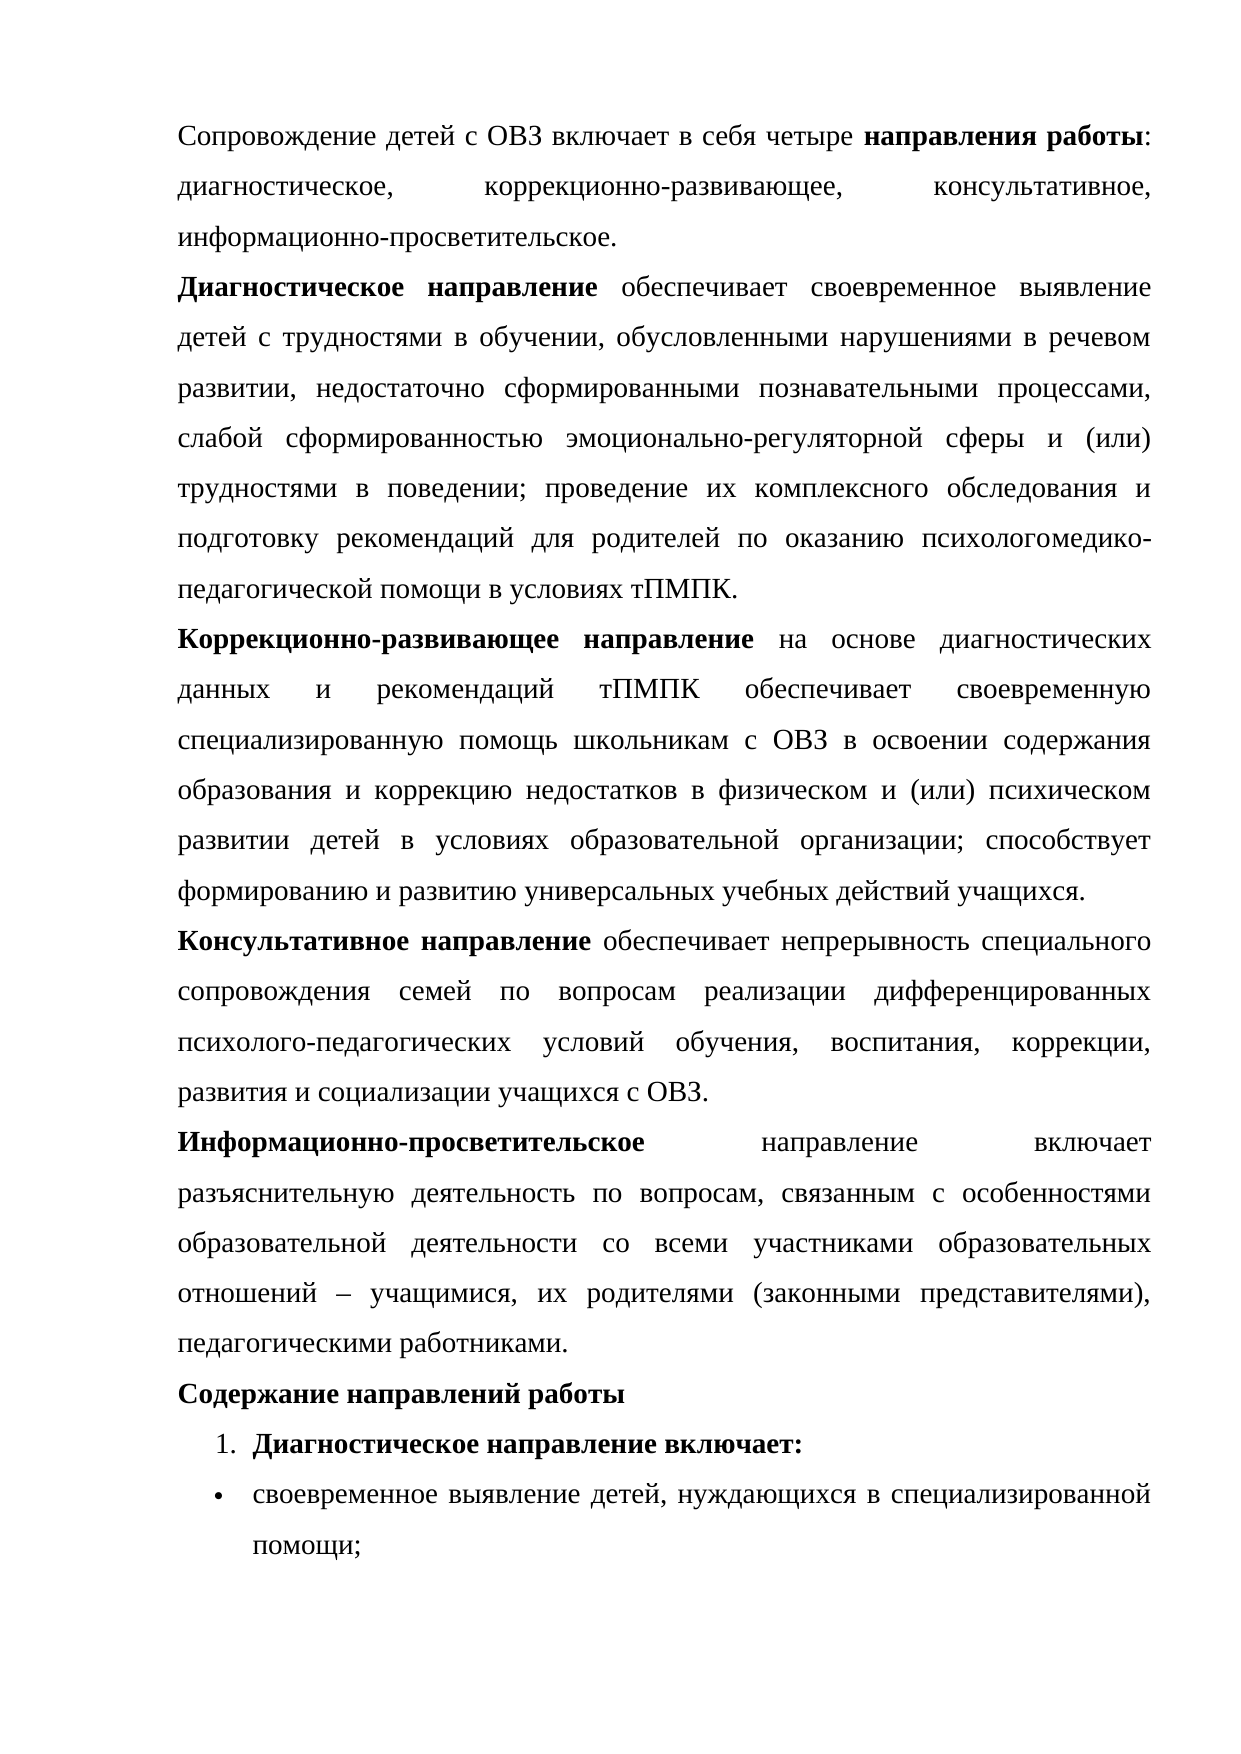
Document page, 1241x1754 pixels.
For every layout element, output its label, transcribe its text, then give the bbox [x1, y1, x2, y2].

text Сопровождение детей с ОВЗ включает в себя четыре направления работы: диагностическое, коррекционно-развивающее, консультативное, информационно-просветительское. [177, 118, 1152, 252]
text Коррекционно-развивающее направление на основе диагностических данных и рекомендаций тПМПК обеспечивает своевременную специализированную помощь школьникам с ОВЗ в освоении содержания образования и коррекцию недостатков в физическом и (или) психическом развитии детей в условиях образовательной организации; способствует формированию и развитию универсальных учебных действий учащихся. [177, 621, 1152, 906]
list Диагностическое направление включает: [215, 1426, 1152, 1460]
text Содержание направлений работы [177, 1376, 1152, 1409]
list своевременное выявление детей, нуждающихся в специализированной помощи; [215, 1477, 1152, 1560]
text Консультативное направление обеспечивает непрерывность специального сопровождения семей по вопросам реализации дифференцированных психолого-педагогических условий обучения, воспитания, коррекции, развития и социализации учащихся с ОВЗ. [177, 923, 1152, 1108]
text Диагностическое направление обеспечивает своевременное выявление детей с трудностями в обучении, обусловленными нарушениями в речевом развитии, недостаточно сформированными познавательными процессами, слабой сформированностью эмоционально-регуляторной сферы и (или) трудностями в поведении; проведение их комплексного обследования и подготовку рекомендаций для родителей по оказанию психологомедикопедагогической помощи в условиях тПМПК. [177, 269, 1152, 604]
text Информационно-просветительское направление включает разъяснительную деятельность по вопросам, связанным с особенностями образовательной деятельности со всеми участниками образовательных отношений – учащимися, их родителями (законными представителями), педагогическими работниками. [177, 1124, 1152, 1359]
